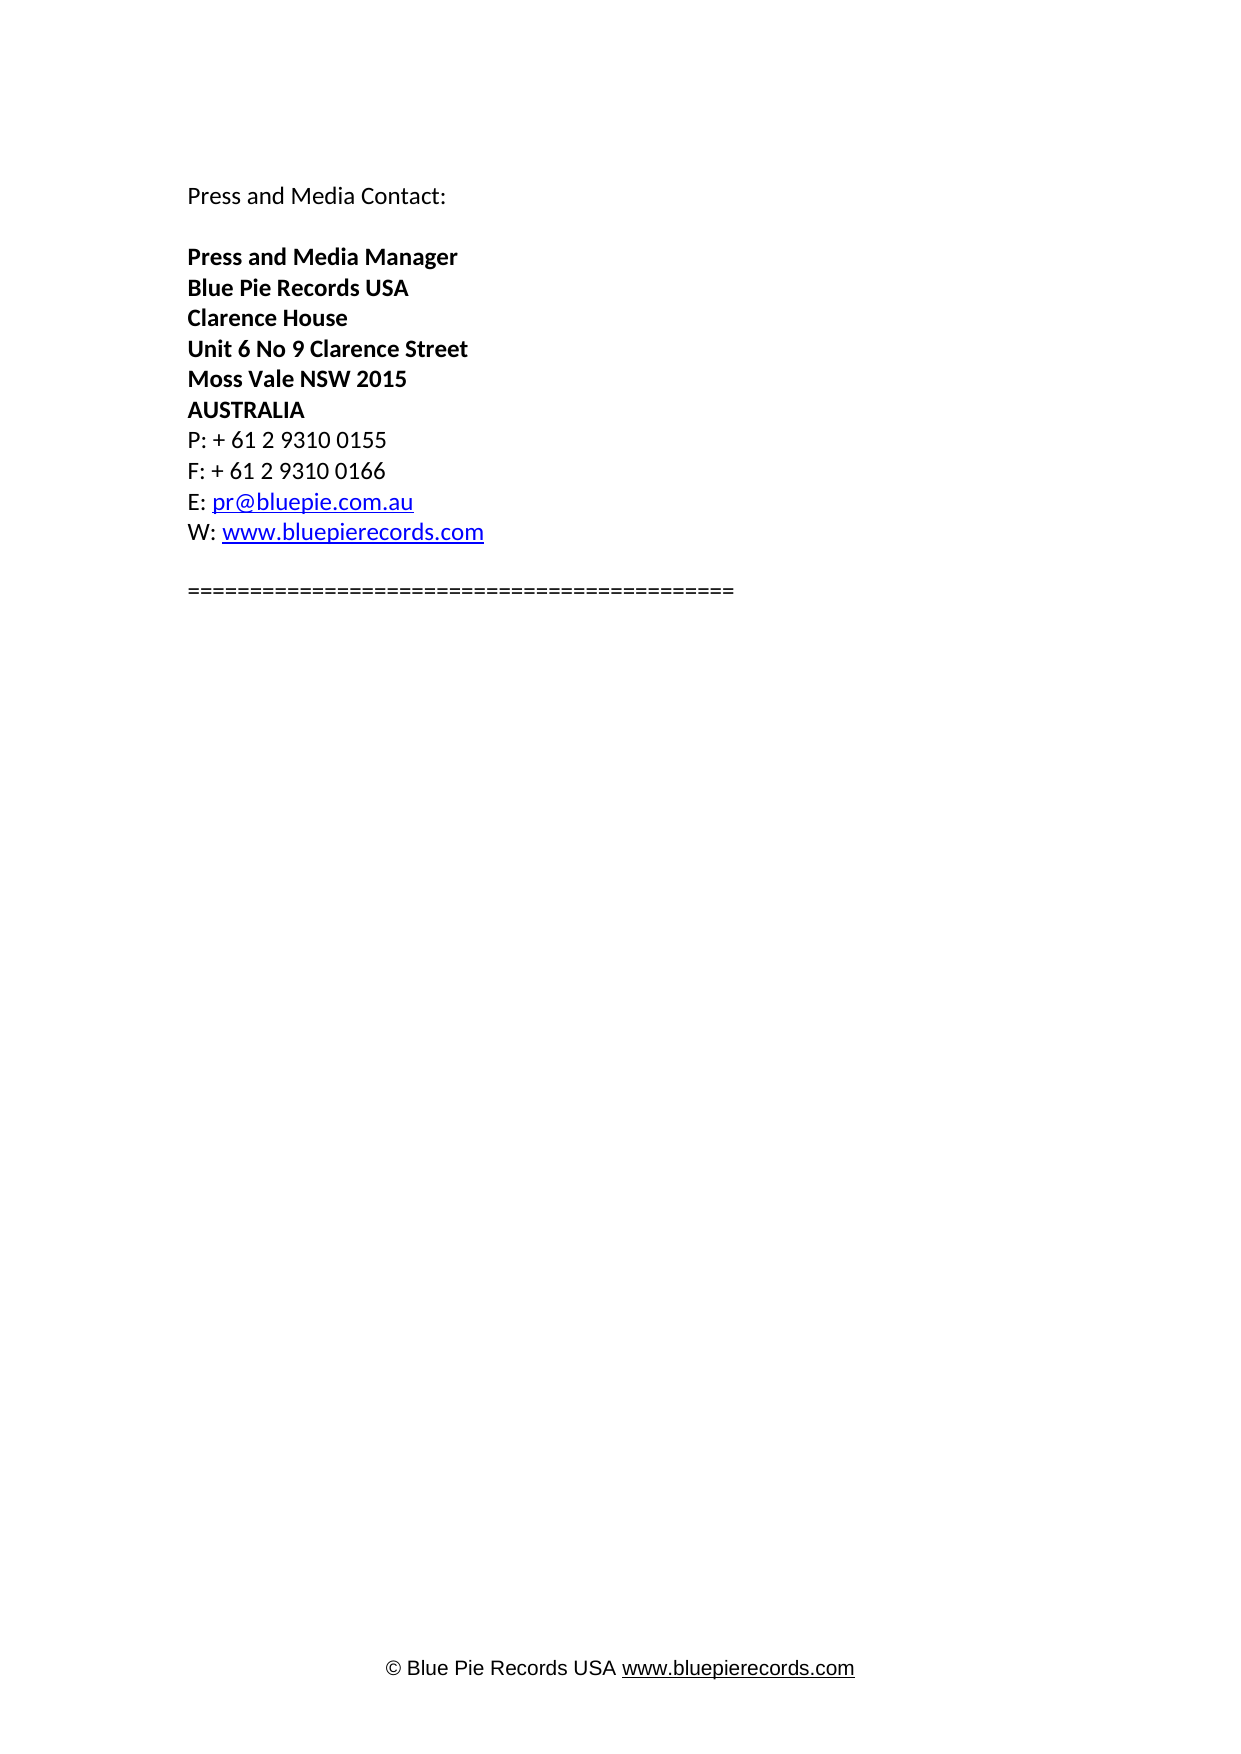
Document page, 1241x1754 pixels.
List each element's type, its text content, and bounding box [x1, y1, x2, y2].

text Press and Media Manager [187, 242, 1053, 272]
text Press and Media Contact: [187, 181, 1053, 211]
text W: www.bluepierecords.com [187, 516, 1053, 547]
list ============================================ [187, 576, 1053, 606]
text Moss Vale NSW 2015 [187, 364, 1053, 394]
text AUSTRALIA [187, 394, 1053, 425]
text E: pr@bluepie.com.au [187, 486, 1053, 516]
text Unit 6 No 9 Clarence Street [187, 333, 1053, 364]
text F: + 61 2 9310 0166 [187, 455, 1053, 486]
text Clarence House [187, 303, 1053, 333]
text P: + 61 2 9310 0155 [187, 425, 1053, 455]
text Blue Pie Records USA [187, 272, 1053, 303]
